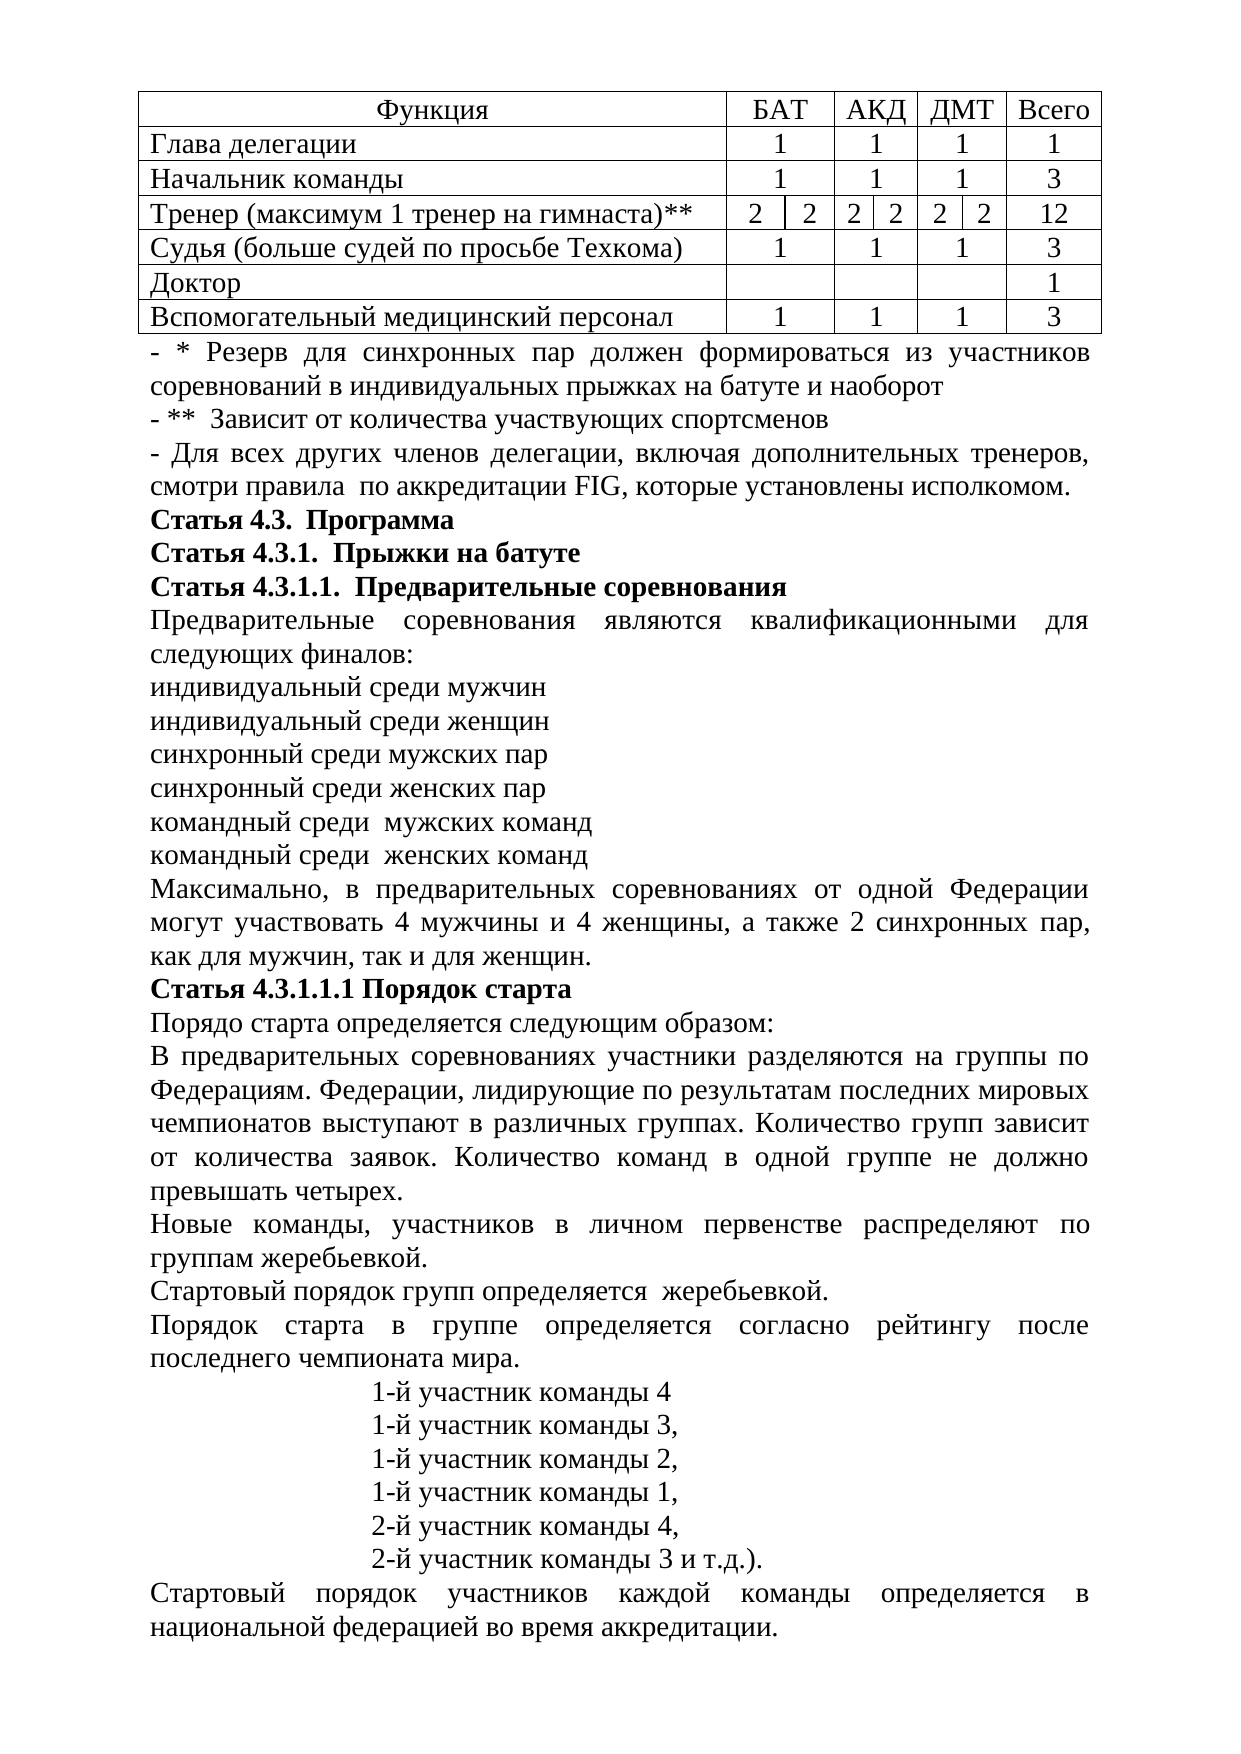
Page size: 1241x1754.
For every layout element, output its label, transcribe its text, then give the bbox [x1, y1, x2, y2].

text В предварительных соревнованиях участники разделяются на группы по Федерациям. Федерации, лидирующие по результатам последних мировых чемпионатов выступают в различных группах. Количество групп зависит от количества заявок. Количество команд в одной группе не должно превышать четырех. [150, 1038, 1090, 1206]
text Стартовый порядок групп определяется жеребьевкой. [150, 1273, 1090, 1307]
table_cell 1 [727, 127, 834, 160]
text Стартовый порядок участников каждой команды определяется в национальной федерацией во время аккредитации. [150, 1575, 1090, 1642]
text Статья 4.3.1.1. Предварительные соревнования [150, 569, 1090, 602]
table_cell Тренер (максимум 1 тренер на гимнаста)** [139, 196, 726, 229]
table_cell 1 [1007, 127, 1101, 160]
text синхронный среди мужских пар [150, 737, 1090, 770]
text индивидуальный среди мужчин [150, 669, 1090, 703]
text Предварительные соревнования являются квалификационными для следующих финалов: [150, 602, 1090, 669]
text Статья 4.3.1. Прыжки на батуте [150, 535, 1090, 569]
table_cell [918, 265, 1006, 298]
text 1-й участник команды 3, [297, 1407, 1090, 1441]
table_header Всего [1007, 92, 1101, 126]
text - * Резерв для синхронных пар должен формироваться из участников соревнований в индивидуальных прыжках на батуте и наоборот [150, 334, 1090, 401]
table_cell 1 [1007, 265, 1101, 298]
text 1-й участник команды 1, [297, 1474, 1090, 1508]
table_cell 2 [786, 196, 834, 229]
text синхронный среди женских пар [150, 770, 1090, 804]
table_cell Глава делегации [139, 127, 726, 160]
table_header ДМТ [918, 92, 1006, 126]
table_cell [727, 265, 834, 298]
table_cell 2 [727, 196, 784, 229]
table_cell 1 [918, 230, 1006, 264]
text - ** Зависит от количества участвующих спортсменов [150, 401, 1090, 435]
table_cell Судья (больше судей по просьбе Техкома) [139, 230, 726, 264]
table_cell 1 [835, 127, 917, 160]
table_header БАТ [727, 92, 834, 126]
table_cell 2 [874, 196, 917, 229]
text индивидуальный среди женщин [150, 703, 1090, 737]
table_cell Доктор [139, 265, 726, 298]
text Новые команды, участников в личном первенстве распределяют по группам жеребьевкой. [150, 1206, 1090, 1273]
text Статья 4.3.1.1.1 Порядок старта [150, 971, 1090, 1005]
table_cell 3 [1007, 300, 1101, 333]
text командный среди мужских команд [150, 804, 1090, 837]
table_cell Начальник команды [139, 161, 726, 195]
table_cell 1 [835, 161, 917, 195]
text 1-й участник команды 2, [297, 1441, 1090, 1474]
text Максимально, в предварительных соревнованиях от одной Федерации могут участвовать 4 мужчины и 4 женщины, а также 2 синхронных пар, как для мужчин, так и для женщин. [150, 871, 1090, 971]
table_cell 12 [1007, 196, 1101, 229]
table_cell 1 [727, 300, 834, 333]
table_cell 2 [918, 196, 962, 229]
text 2-й участник команды 3 и т.д.). [297, 1542, 1090, 1575]
table_cell 1 [835, 230, 917, 264]
text командный среди женских команд [150, 837, 1090, 871]
text 1-й участник команды 4 [297, 1374, 1090, 1407]
table_cell 2 [835, 196, 873, 229]
table_cell [835, 265, 917, 298]
table_cell 1 [835, 300, 917, 333]
table_cell 1 [727, 161, 834, 195]
table_cell 1 [918, 127, 1006, 160]
text Статья 4.3. Программа [150, 502, 1090, 535]
text Порядо старта определяется следующим образом: [150, 1005, 1090, 1038]
table_cell 2 [963, 196, 1006, 229]
text - Для всех других членов делегации, включая дополнительных тренеров, смотри правила по аккредитации FIG, которые установлены исполкомом. [150, 435, 1090, 502]
table_header Функция [139, 92, 726, 126]
table_cell 1 [727, 230, 834, 264]
table_cell 1 [918, 300, 1006, 333]
text Порядок старта в группе определяется согласно рейтингу после последнего чемпионата мира. [150, 1307, 1090, 1374]
table_cell 3 [1007, 230, 1101, 264]
table_header АКД [835, 92, 917, 126]
table_cell 3 [1007, 161, 1101, 195]
table_cell Вспомогательный медицинский персонал [139, 300, 726, 333]
table_cell 1 [918, 161, 1006, 195]
text 2-й участник команды 4, [297, 1508, 1090, 1542]
